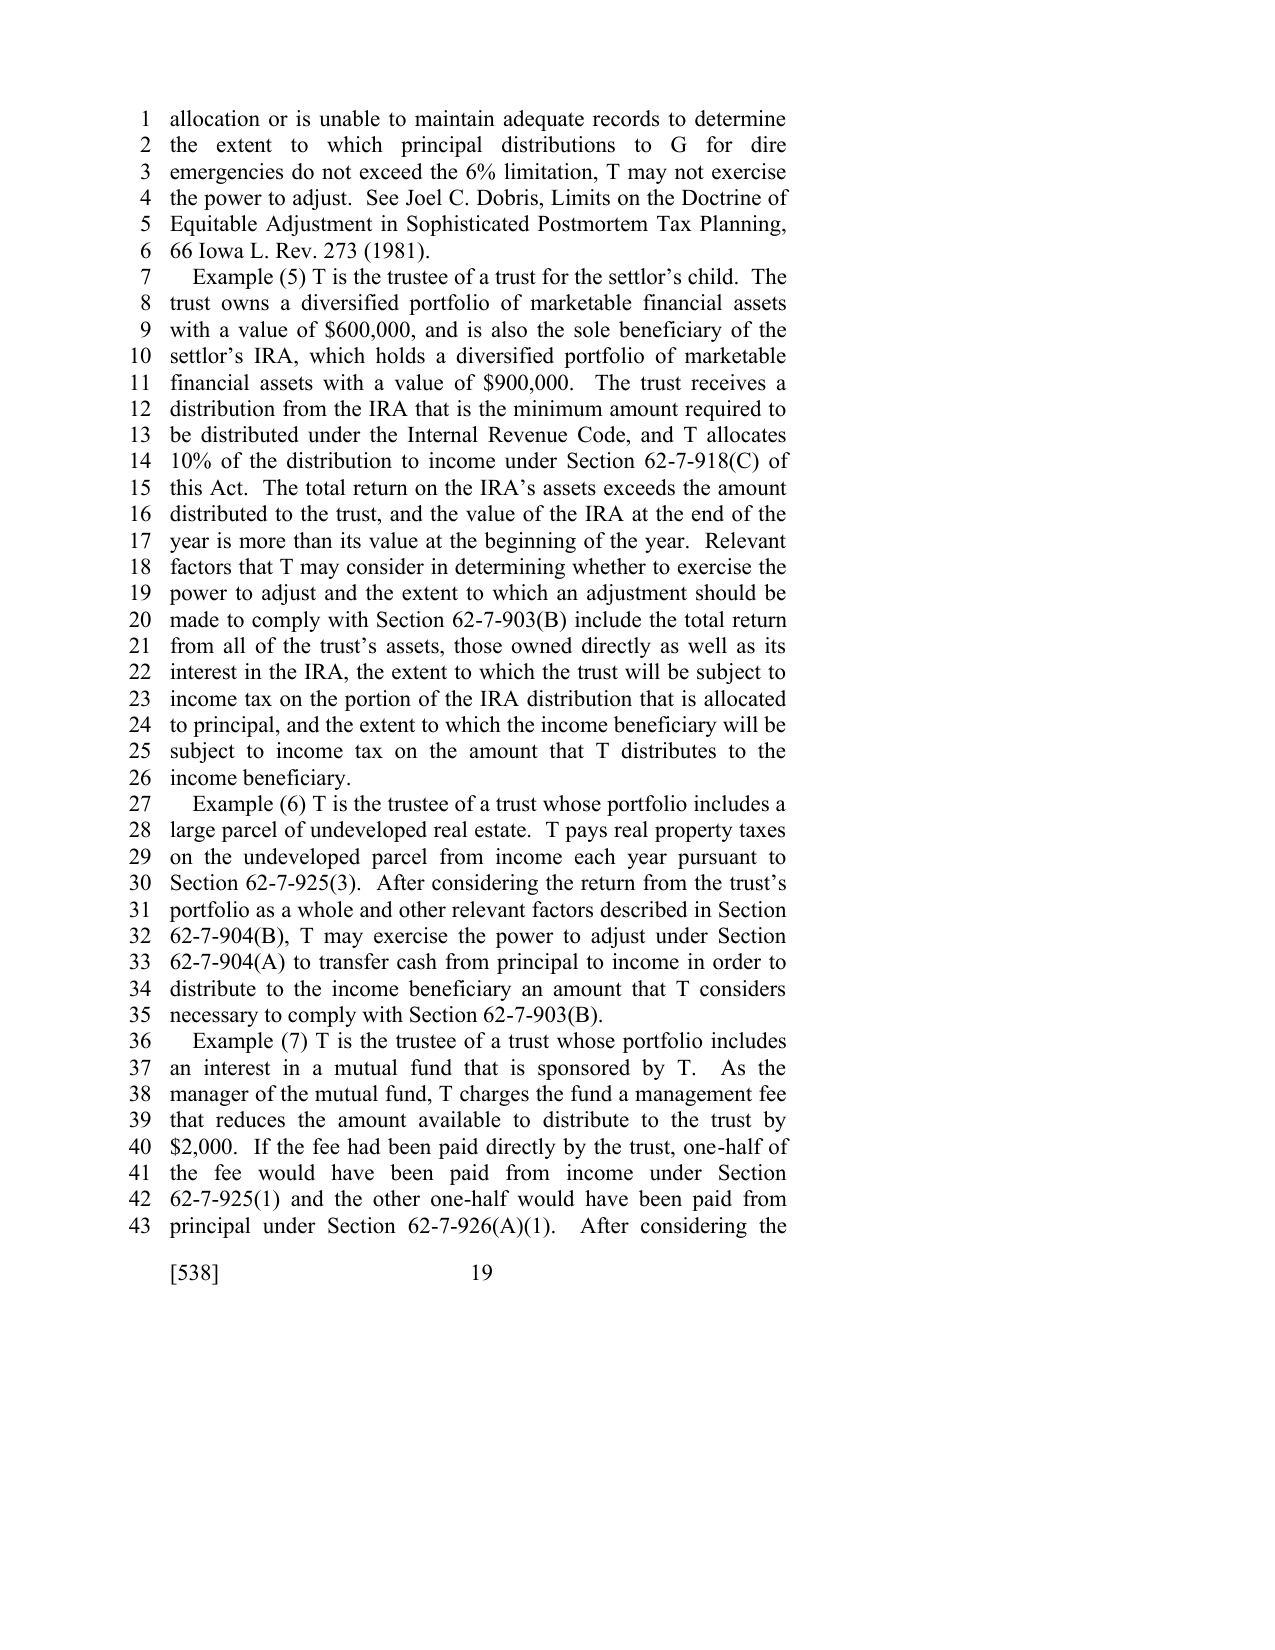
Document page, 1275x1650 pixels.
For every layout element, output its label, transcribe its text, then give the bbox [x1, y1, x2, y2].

text Example (6) T is the trustee of a trust whose portfolio includes a large parcel of undeveloped real estate. T pays real property taxes on the undeveloped parcel from income each year pursuant to Section 62-7-925(3). After considering the return from the trust’s portfolio as a whole and other relevant factors described in Section 62-7-904(B), T may exercise the power to adjust under Section 62-7-904(A) to transfer cash from principal to income in order to distribute to the income beneficiary an amount that T considers necessary to comply with Section 62-7-903(B). [169, 790, 787, 1027]
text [169, 105, 787, 263]
text Example (5) T is the trustee of a trust for the settlor’s child. The trust owns a diversified portfolio of marketable financial assets with a value of $600,000, and is also the sole beneficiary of the settlor’s IRA, which holds a diversified portfolio of marketable financial assets with a value of $900,000. The trust receives a distribution from the IRA that is the minimum amount required to be distributed under the Internal Revenue Code, and T allocates 10% of the distribution to income under Section 62-7-918(C) of this Act. The total return on the IRA’s assets exceeds the amount distributed to the trust, and the value of the IRA at the end of the year is more than its value at the beginning of the year. Relevant factors that T may consider in determining whether to exercise the power to adjust and the extent to which an adjustment should be made to comply with Section 62-7-903(B) include the total return from all of the trust’s assets, those owned directly as well as its interest in the IRA, the extent to which the trust will be subject to income tax on the portion of the IRA distribution that is allocated to principal, and the extent to which the income beneficiary will be subject to income tax on the amount that T distributes to the income beneficiary. [169, 263, 787, 790]
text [169, 1027, 787, 1238]
